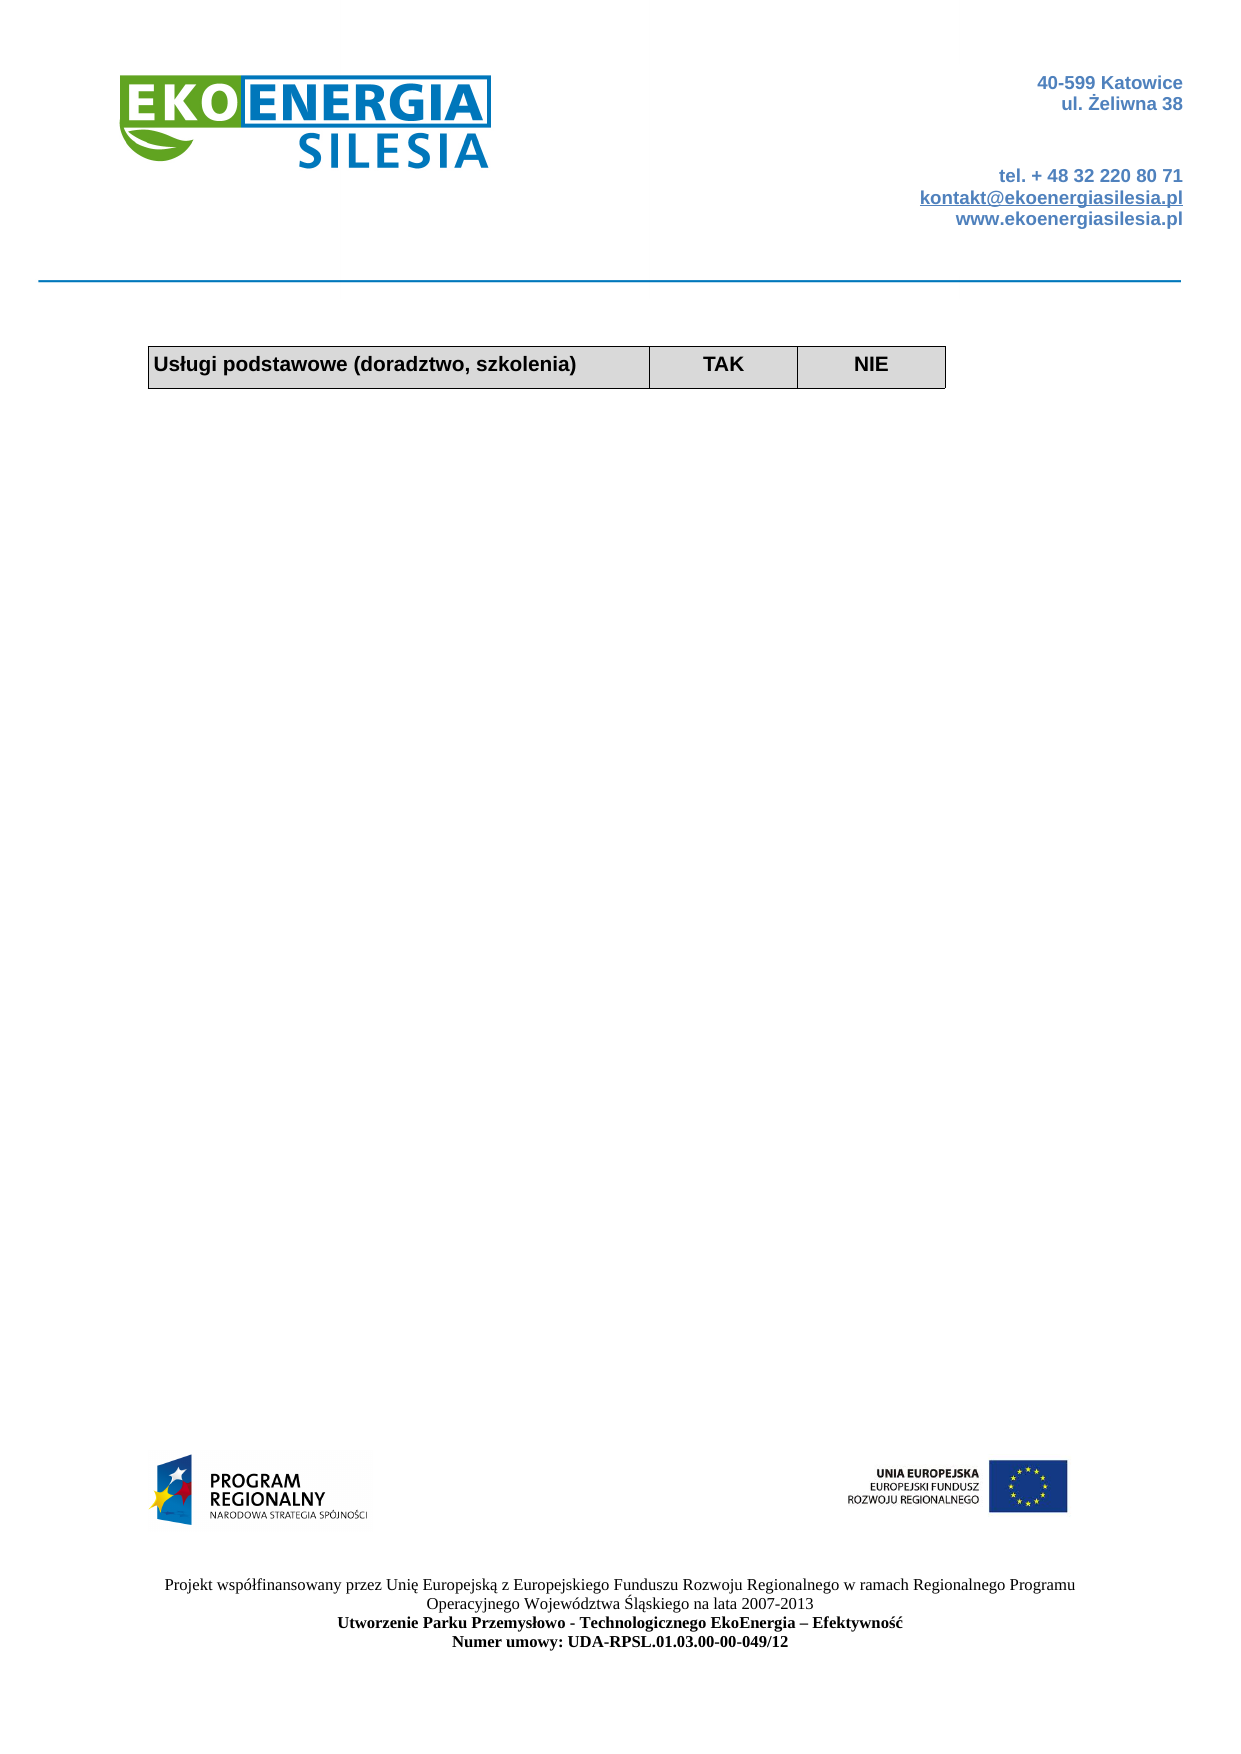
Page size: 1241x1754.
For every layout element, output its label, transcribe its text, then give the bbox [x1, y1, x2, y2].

picture [31, 0, 1198, 299]
table_header Usługi podstawowe (doradztwo, szkolenia) [149, 347, 649, 388]
table_header TAK [650, 347, 797, 388]
picture [832, 1454, 1082, 1519]
table_header NIE [798, 347, 945, 388]
picture [147, 1450, 374, 1532]
